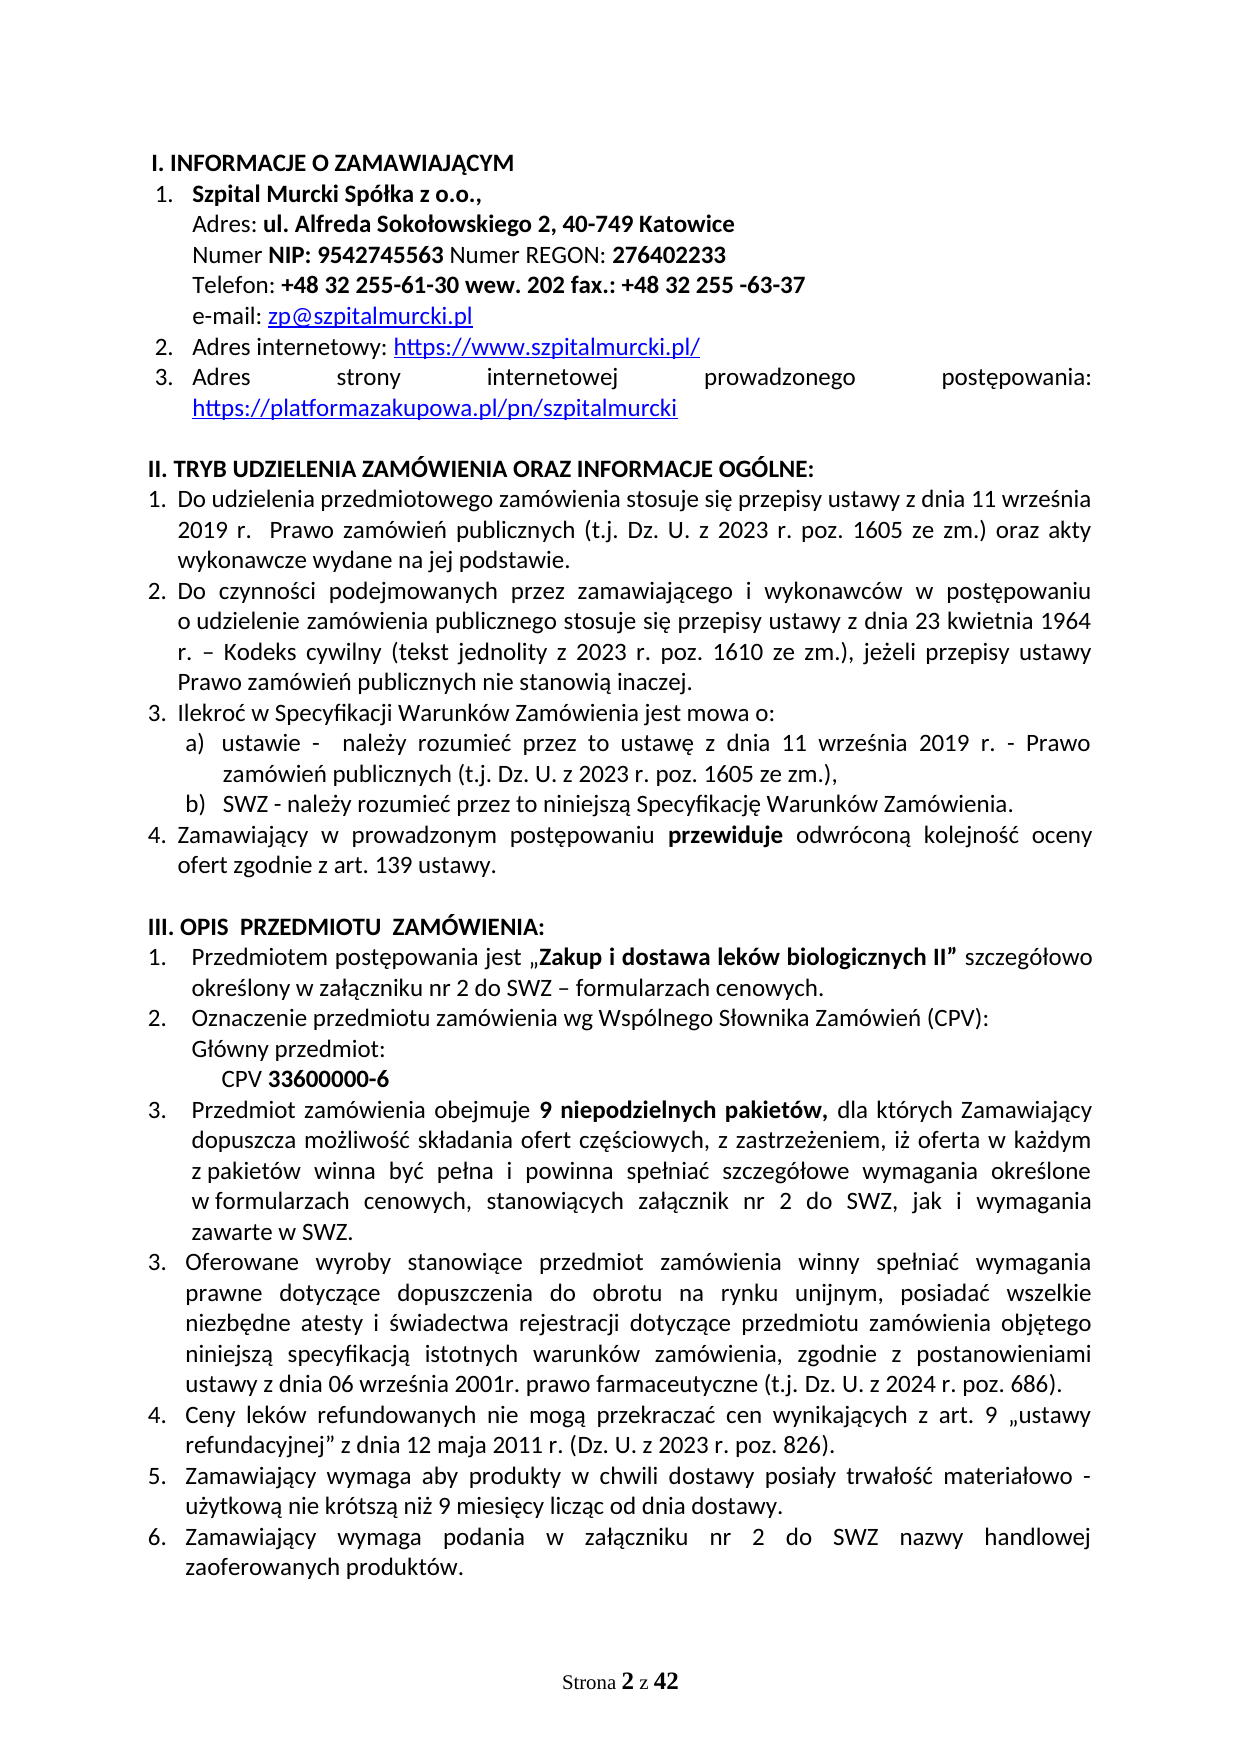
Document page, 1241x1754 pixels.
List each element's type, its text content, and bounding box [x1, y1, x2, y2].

list Do czynności podejmowanych przez zamawiającego i wykonawców w postępowaniu o udzielenie zamówienia publicznego stosuje się przepisy ustawy z dnia 23 kwietnia 1964 r. – Kodeks cywilny (tekst jednolity z 2023 r. poz. 1610 ze zm.), jeżeli przepisy ustawy Prawo zamówień publicznych nie stanowią inaczej. [148, 575, 1093, 697]
text I. INFORMACJE O ZAMAWIAJĄCYM [151, 148, 1093, 178]
list Szpital Murcki Spółka z o.o., [154, 178, 1093, 209]
text III. OPIS PRZEDMIOTU ZAMÓWIENIA: [148, 911, 1093, 941]
list SWZ - należy rozumieć przez to niniejszą Specyfikację Warunków Zamówienia. [185, 788, 1093, 819]
list Przedmiot zamówienia obejmuje 9 niepodzielnych pakietów, dla których Zamawiający dopuszcza możliwość składania ofert częściowych, z zastrzeżeniem, iż oferta w każdym z pakietów winna być pełna i powinna spełniać szczegółowe wymagania określone w formularzach cenowych, stanowiących załącznik nr 2 do SWZ, jak i wymagania zawarte w SWZ. [148, 1094, 1093, 1246]
list Numer NIP: 9542745563 Numer REGON: 276402233 [192, 239, 1093, 270]
list Oferowane wyroby stanowiące przedmiot zamówienia winny spełniać wymagania prawne dotyczące dopuszczenia do obrotu na rynku unijnym, posiadać wszelkie niezbędne atesty i świadectwa rejestracji dotyczące przedmiotu zamówienia objętego niniejszą specyfikacją istotnych warunków zamówienia, zgodnie z postanowieniami ustawy z dnia 06 września 2001r. prawo farmaceutyczne (t.j. Dz. U. z 2024 r. poz. 686). [148, 1246, 1093, 1399]
list Ceny leków refundowanych nie mogą przekraczać cen wynikających z art. 9 „ustawy refundacyjnej” z dnia 12 maja 2011 r. (Dz. U. z 2023 r. poz. 826). [148, 1399, 1093, 1460]
list Adres strony internetowej prowadzonego postępowania: https://platformazakupowa.pl/pn/szpitalmurcki [154, 361, 1093, 422]
list Adres: ul. Alfreda Sokołowskiego 2, 40-749 Katowice [192, 209, 1093, 239]
list Oznaczenie przedmiotu zamówienia wg Wspólnego Słownika Zamówień (CPV): [148, 1002, 1093, 1033]
list Adres internetowy: https://www.szpitalmurcki.pl/ [154, 331, 1093, 361]
text II. TRYB UDZIELENIA ZAMÓWIENIA ORAZ INFORMACJE OGÓLNE: [148, 453, 1093, 483]
list ustawie - należy rozumieć przez to ustawę z dnia 11 września 2019 r. - Prawo zamówień publicznych (t.j. Dz. U. z 2023 r. poz. 1605 ze zm.), [185, 727, 1093, 788]
text CPV 33600000-6 [221, 1063, 1093, 1094]
list Do udzielenia przedmiotowego zamówienia stosuje się przepisy ustawy z dnia 11 września 2019 r. Prawo zamówień publicznych (t.j. Dz. U. z 2023 r. poz. 1605 ze zm.) oraz akty wykonawcze wydane na jej podstawie. [148, 483, 1093, 575]
list e-mail: zp@szpitalmurcki.pl [192, 300, 1093, 331]
list Telefon: +48 32 255-61-30 wew. 202 fax.: +48 32 255 -63-37 [192, 270, 1093, 300]
list Ilekroć w Specyfikacji Warunków Zamówienia jest mowa o: [148, 697, 1093, 727]
list Zamawiający wymaga podania w załączniku nr 2 do SWZ nazwy handlowej zaoferowanych produktów. [148, 1521, 1093, 1582]
list Zamawiający w prowadzonym postępowaniu przewiduje odwróconą kolejność oceny ofert zgodnie z art. 139 ustawy. [148, 819, 1093, 880]
list Zamawiający wymaga aby produkty w chwili dostawy posiały trwałość materiałowo - użytkową nie krótszą niż 9 miesięcy licząc od dnia dostawy. [148, 1460, 1093, 1521]
list Przedmiotem postępowania jest „Zakup i dostawa leków biologicznych II” szczegółowo określony w załączniku nr 2 do SWZ – formularzach cenowych. [148, 941, 1093, 1002]
text Główny przedmiot: [148, 1033, 1093, 1063]
